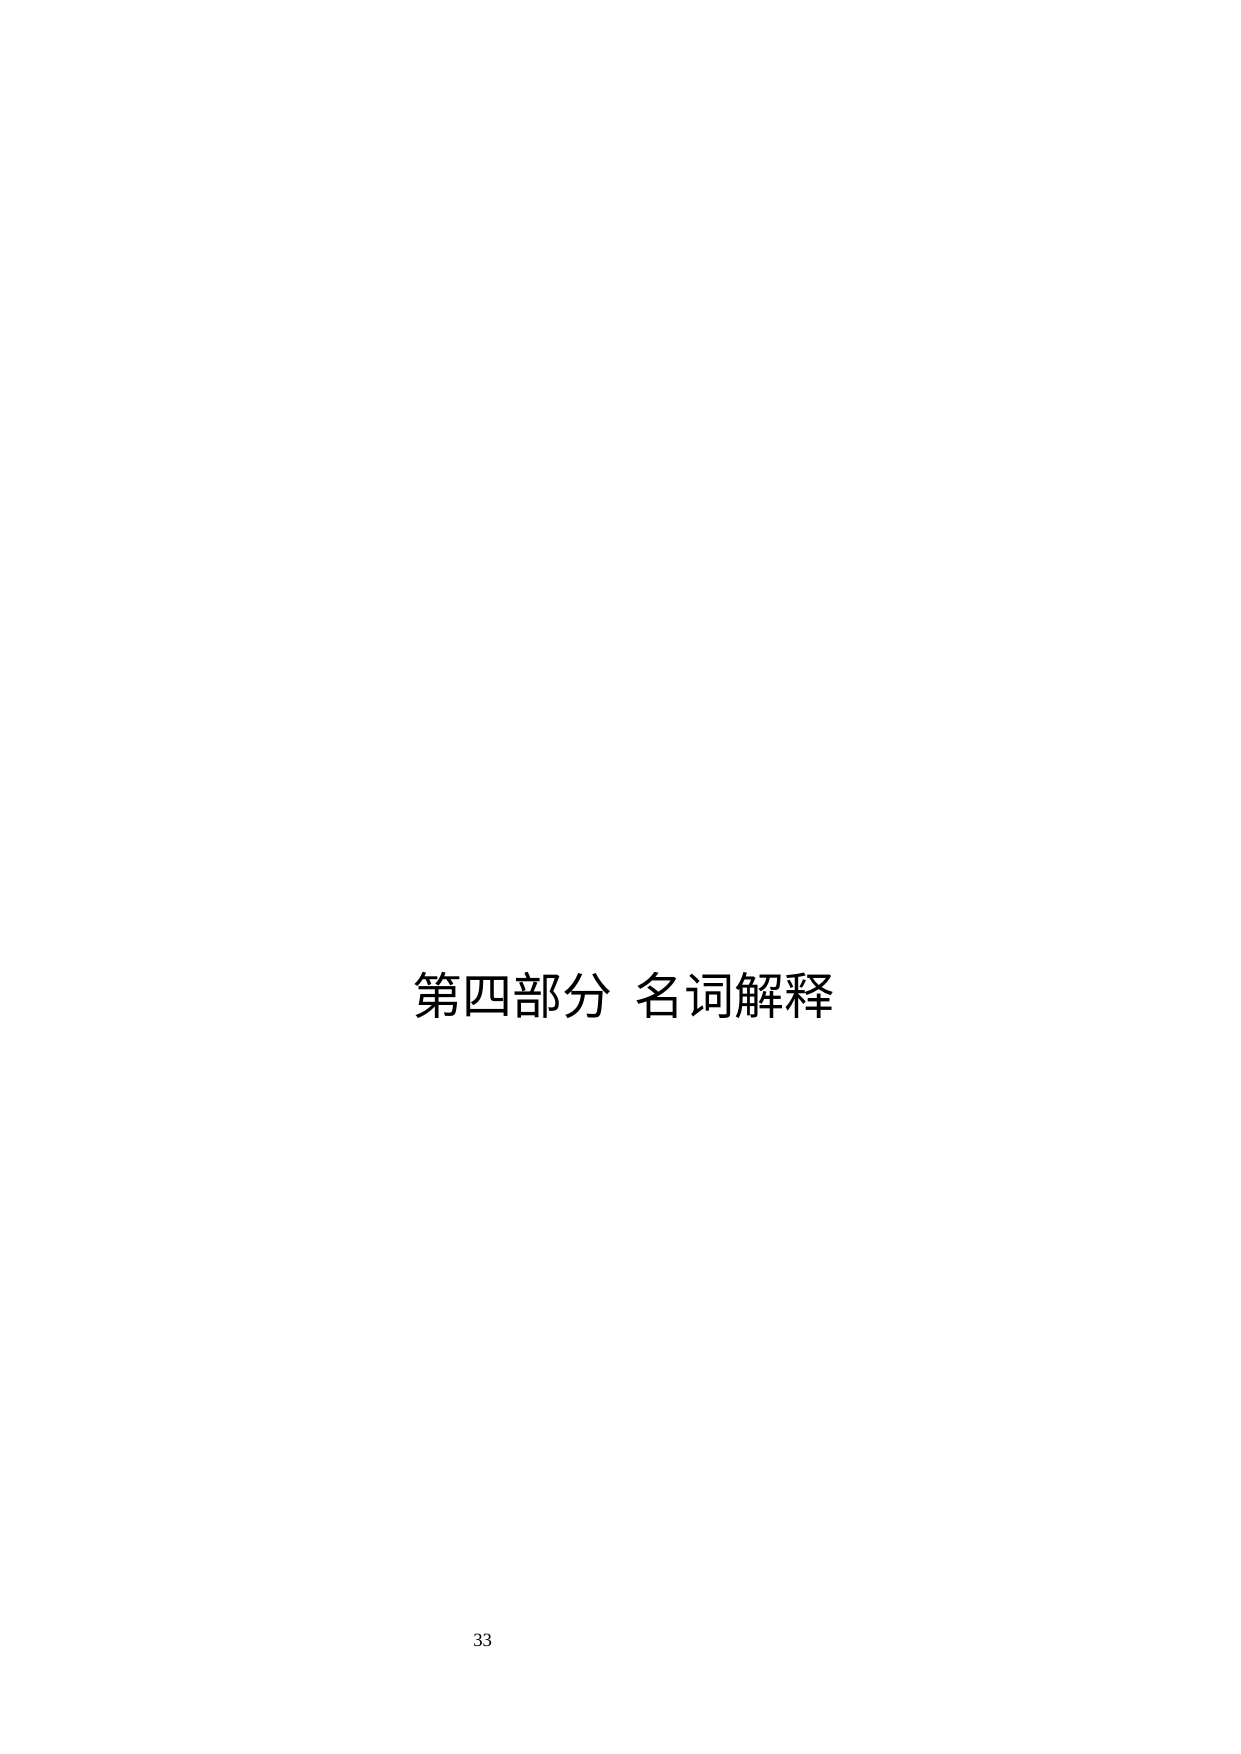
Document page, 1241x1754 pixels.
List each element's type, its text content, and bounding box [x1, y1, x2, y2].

text 第四部分 名词解释 [165, 943, 1081, 1042]
